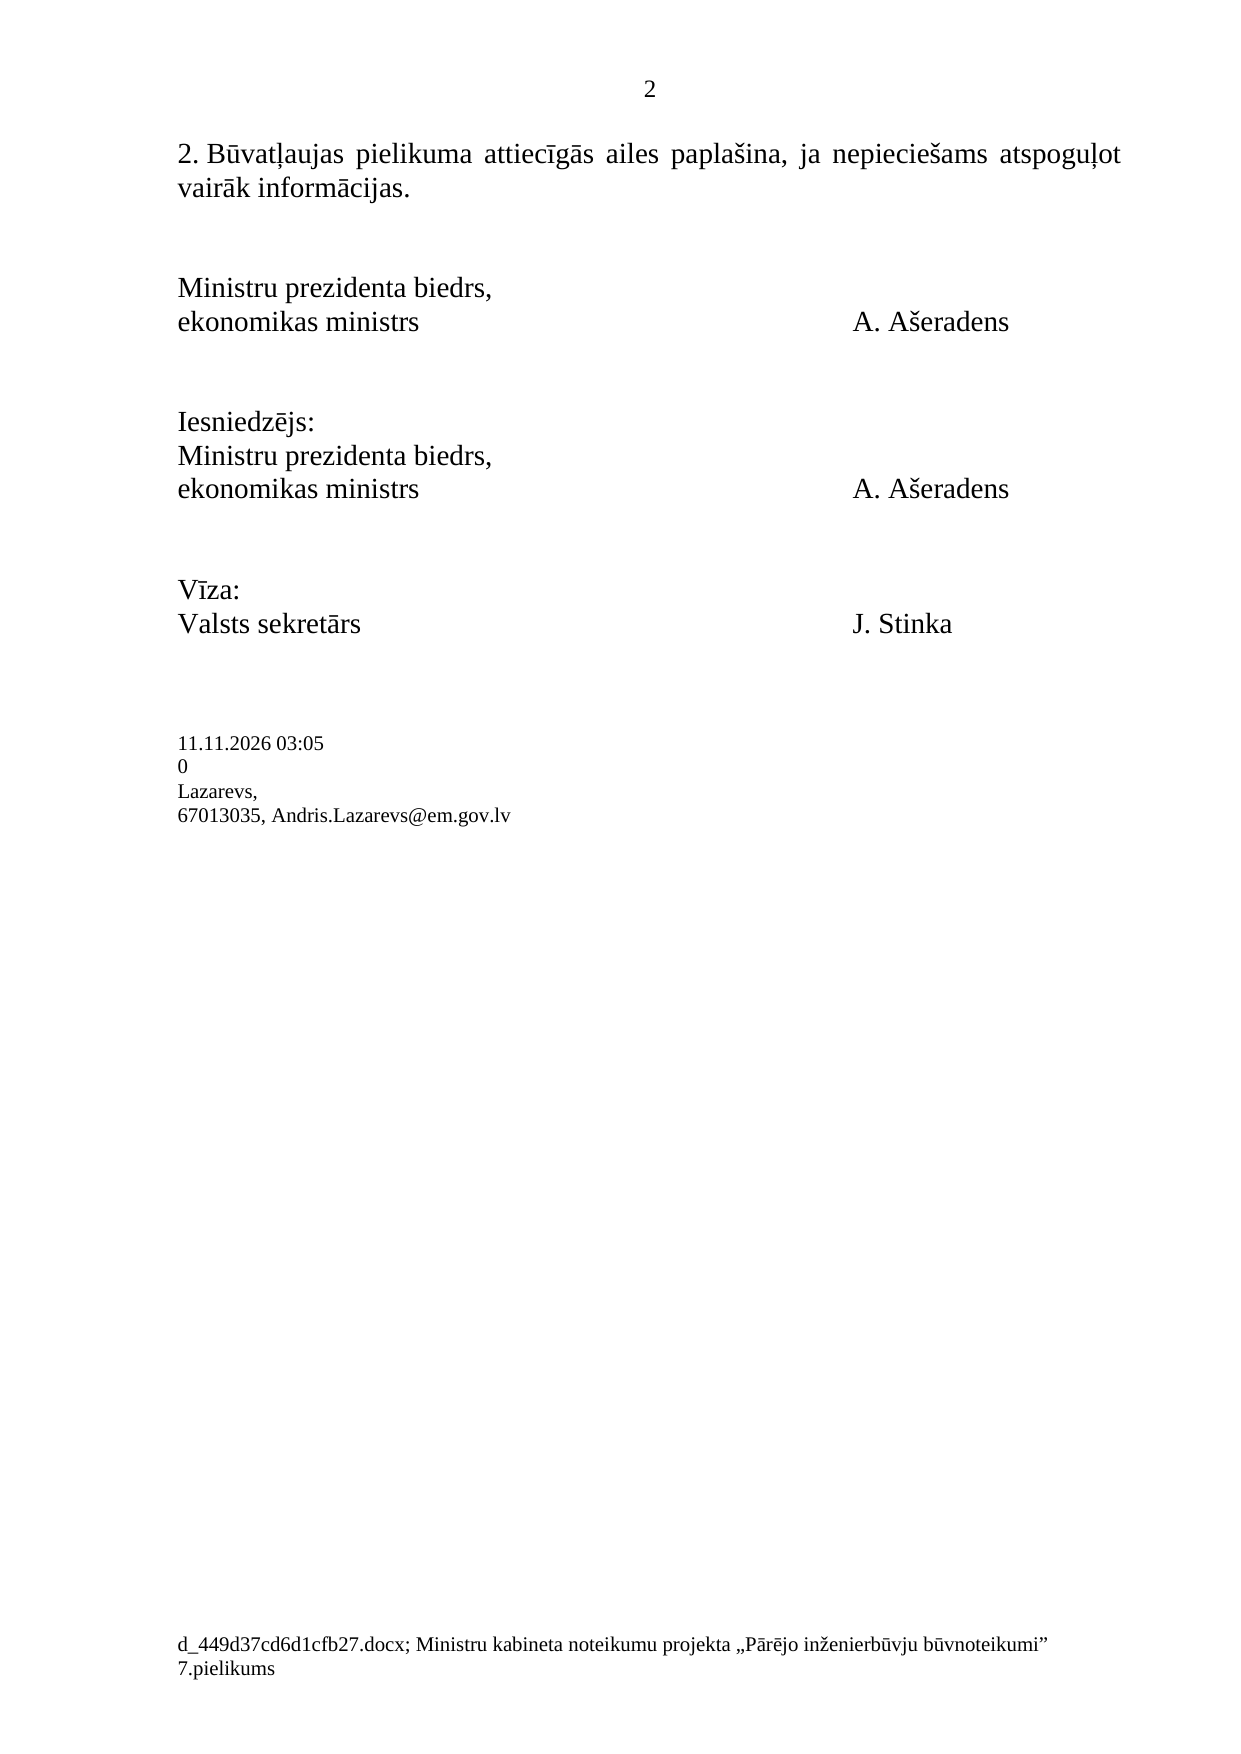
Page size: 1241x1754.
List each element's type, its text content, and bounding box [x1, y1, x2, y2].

text Ministru prezidenta biedrs, [177, 438, 1122, 472]
text Iesniedzējs: [177, 404, 1122, 438]
text ekonomikas ministrs A. Ašeradens [177, 304, 1122, 337]
text Lazarevs, [177, 778, 1122, 803]
text ekonomikas ministrs A. Ašeradens [177, 472, 1122, 505]
text Ministru prezidenta biedrs, [177, 270, 1122, 304]
text 174 [177, 754, 1122, 778]
text 67013035, Andris.Lazarevs@em.gov.lv [177, 803, 1122, 827]
text Valsts sekretārs J. Stinka [177, 606, 1122, 639]
text Vīza: [177, 572, 1122, 606]
text 11.01.2017 16:33 [177, 730, 1122, 754]
text 2. Būvatļaujas pielikuma attiecīgās ailes paplašina, ja nepieciešams atspoguļot vairāk informācijas. [177, 136, 1122, 203]
